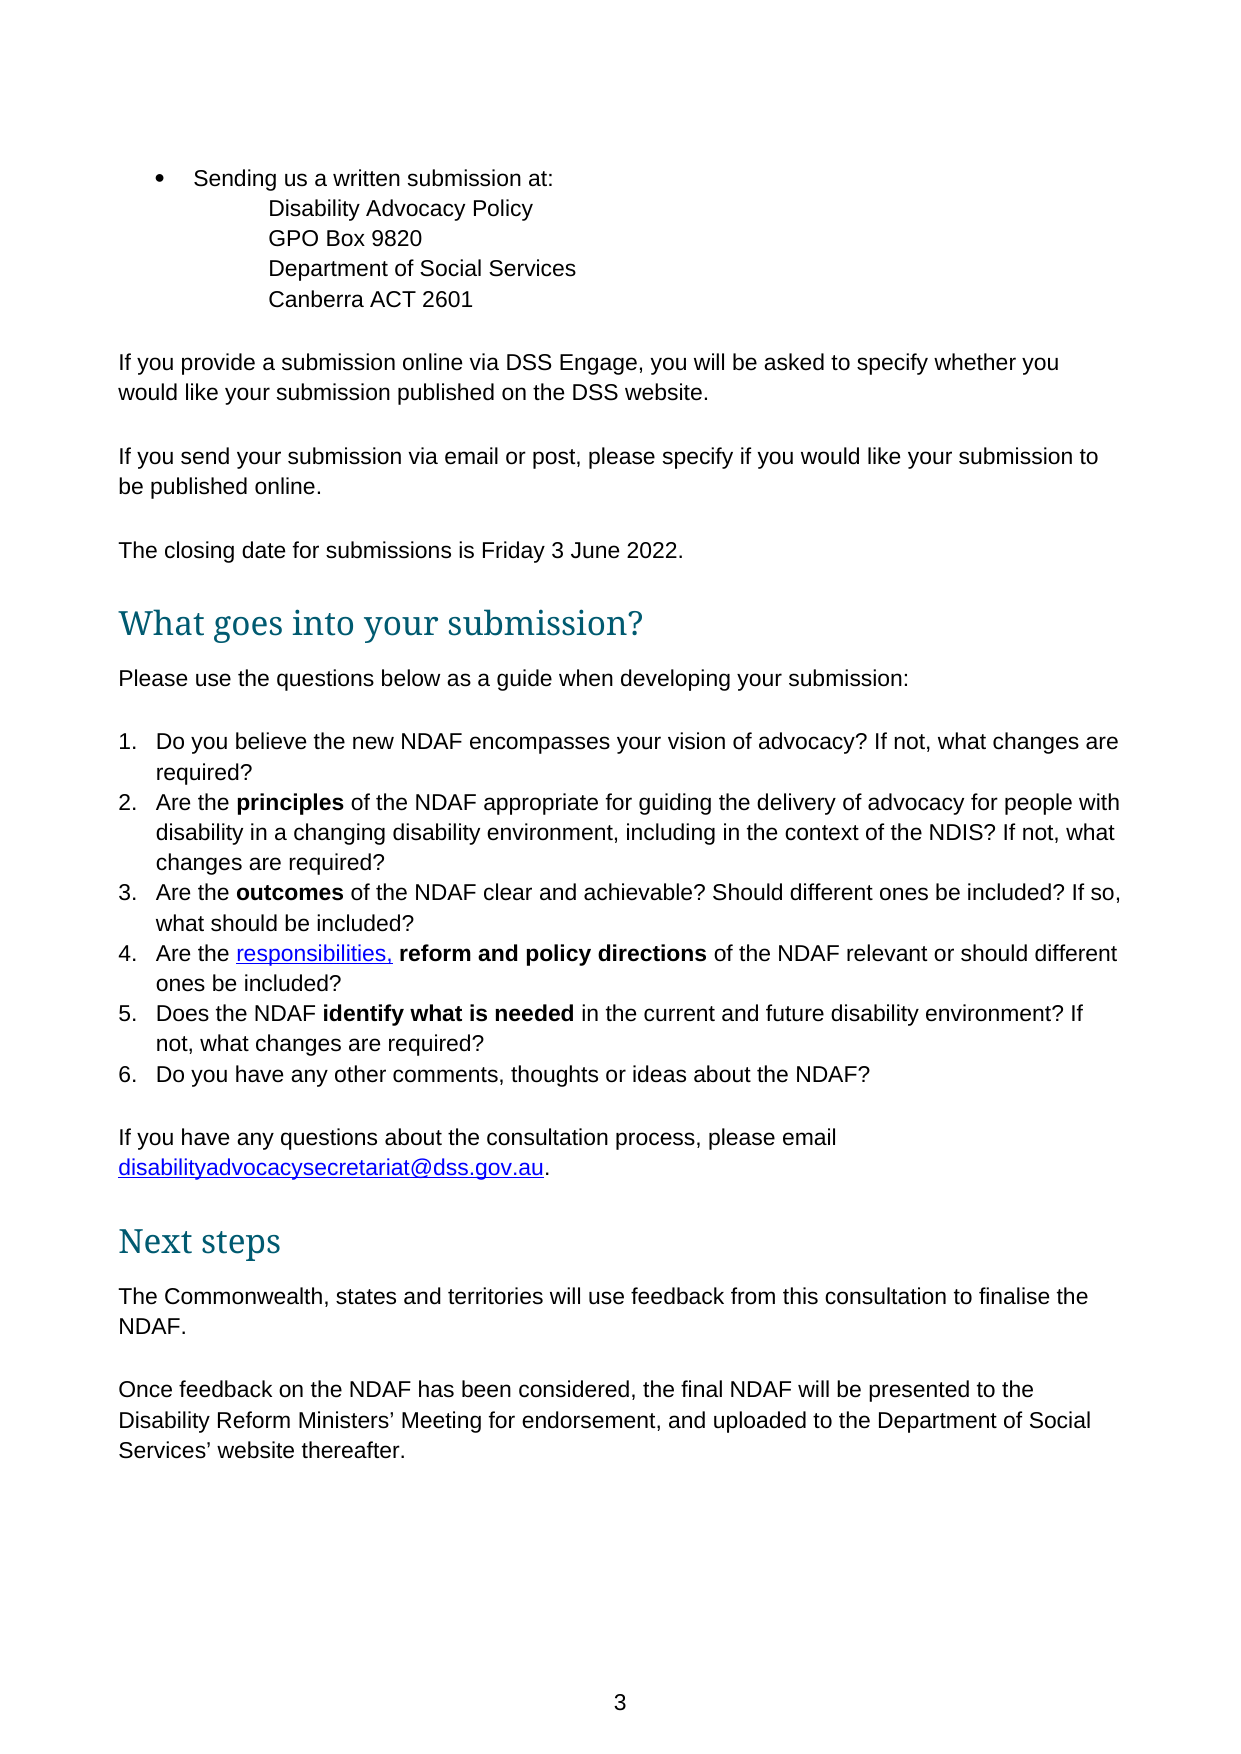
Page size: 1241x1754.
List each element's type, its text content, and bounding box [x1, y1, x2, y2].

text The Commonwealth, states and territories will use feedback from this consultation to finalise the NDAF. [118, 1283, 1122, 1339]
text The closing date for submissions is Friday 3 June 2022. [118, 537, 1122, 563]
list Are the responsibilities, reform and policy directions of the NDAF relevant or should different ones be included? [118, 940, 1122, 996]
list GPO Box 9820 [193, 225, 1122, 251]
list Disability Advocacy Policy [193, 195, 1122, 221]
text If you provide a submission online via DSS Engage, you will be asked to specify whether you would like your submission published on the DSS website. [118, 349, 1122, 406]
list Do you believe the new NDAF encompasses your vision of advocacy? If not, what changes are required? [118, 728, 1122, 785]
text Please use the questions below as a guide when developing your submission: [118, 665, 1122, 691]
subtitle What goes into your submission? [118, 600, 1122, 646]
text If you send your submission via email or post, please specify if you would like your submission to be published online. [118, 443, 1122, 499]
text If you have any questions about the consultation process, please email disabilityadvocacysecretariat@dss.gov.au. [118, 1124, 1122, 1181]
text Once feedback on the NDAF has been considered, the final NDAF will be presented to the Disability Reform Ministers’ Meeting for endorsement, and uploaded to the Department of Social Services’ website thereafter. [118, 1376, 1122, 1463]
list Canberra ACT 2601 [193, 286, 1122, 312]
subtitle Next steps [118, 1218, 1122, 1263]
list Do you have any other comments, thoughts or ideas about the NDAF? [118, 1061, 1122, 1087]
list Sending us a written submission at: [156, 165, 1122, 191]
list Are the outcomes of the NDAF clear and achievable? Should different ones be included? If so, what should be included? [118, 879, 1122, 936]
list Department of Social Services [193, 255, 1122, 282]
list Are the principles of the NDAF appropriate for guiding the delivery of advocacy for people with disability in a changing disability environment, including in the context of the NDIS? If not, what changes are required? [118, 789, 1122, 876]
list Does the NDAF identify what is needed in the current and future disability environment? If not, what changes are required? [118, 1000, 1122, 1057]
